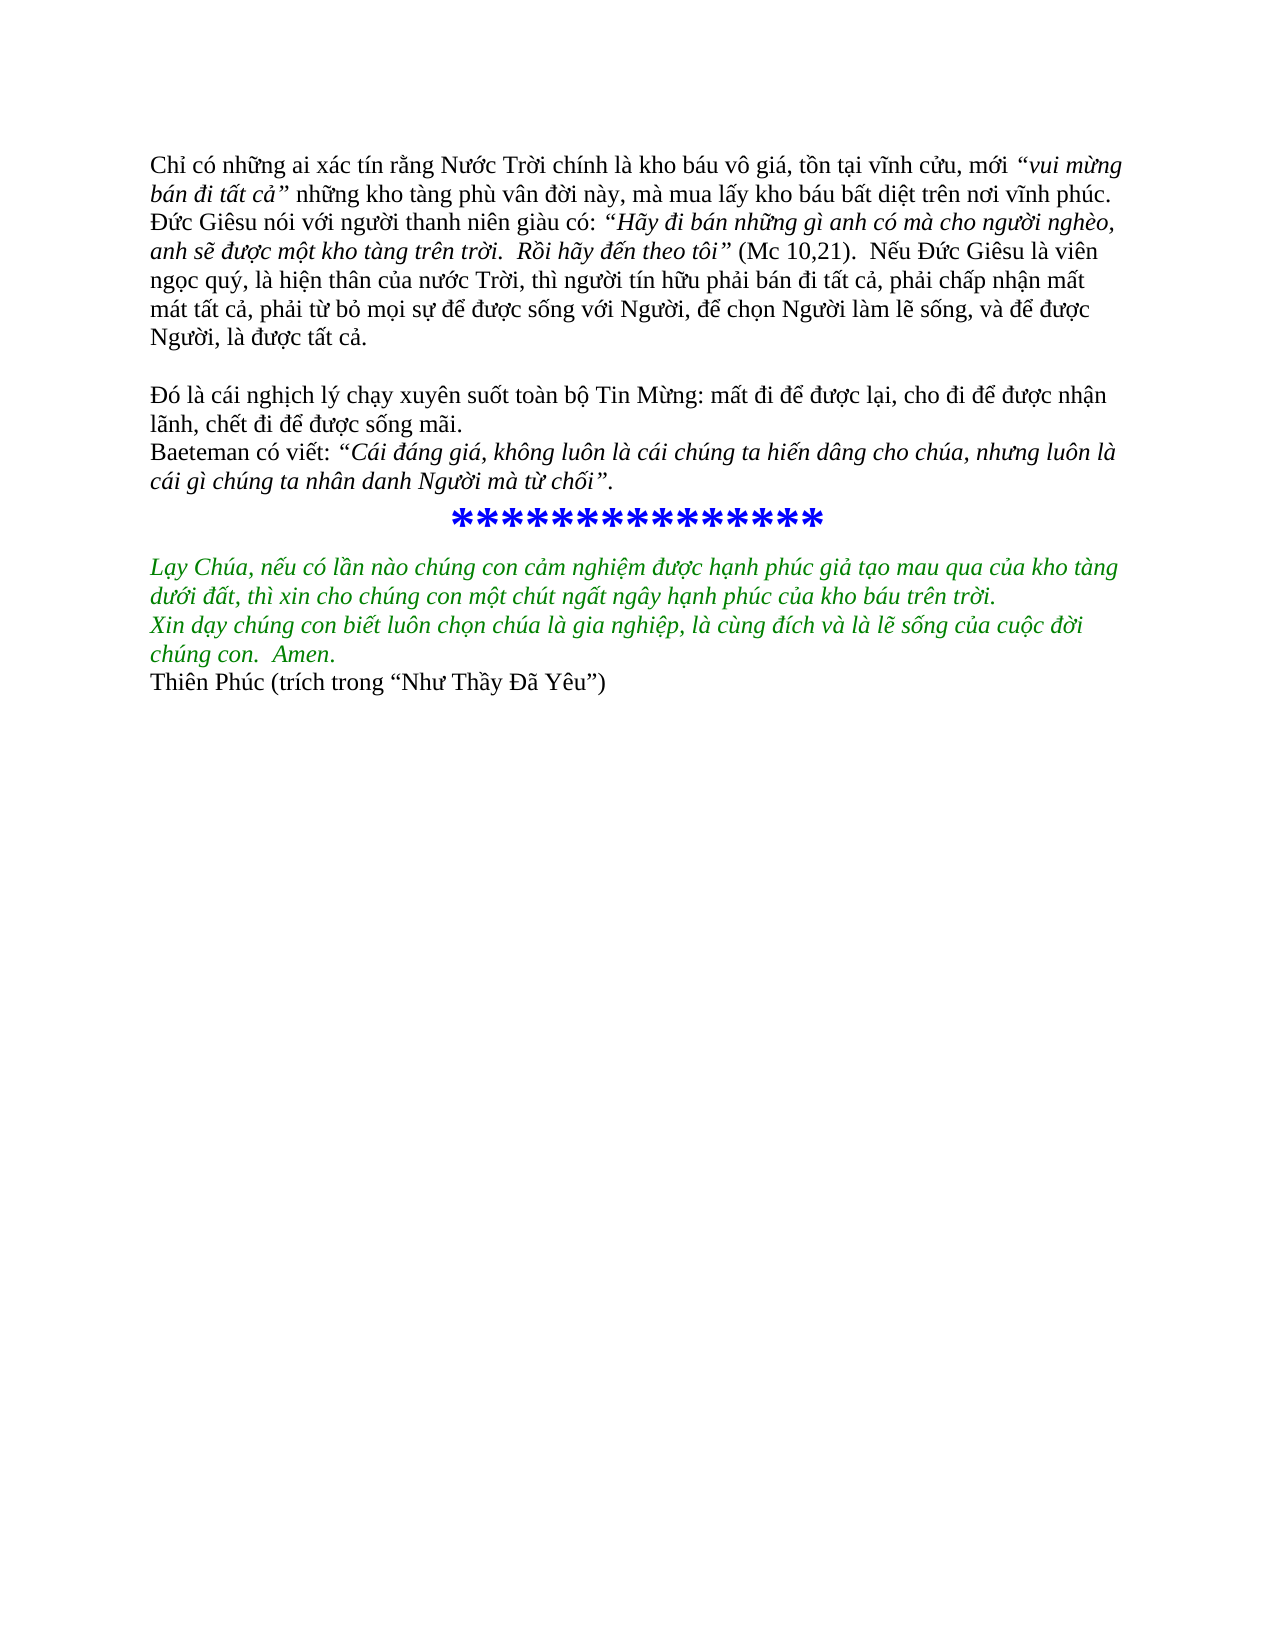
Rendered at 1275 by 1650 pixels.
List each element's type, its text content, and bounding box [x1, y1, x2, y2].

text Xin dạy chúng con biết luôn chọn chúa là gia nghiệp, là cùng đích và là lẽ sống của cuộc đời chúng con. Amen. [150, 610, 1125, 667]
text Lạy Chúa, nếu có lần nào chúng con cảm nghiệm được hạnh phúc giả tạo mau qua của kho tàng dưới đất, thì xin cho chúng con một chút ngất ngây hạnh phúc của kho báu trên trời. [150, 552, 1125, 610]
text Thiên Phúc (trích trong “Như Thầy Đã Yêu”) [150, 667, 1125, 696]
text Chỉ có những ai xác tín rằng Nước Trời chính là kho báu vô giá, tồn tại vĩnh cửu, mới “vui mừng bán đi tất cả” những kho tàng phù vân đời này, mà mua lấy kho báu bất diệt trên nơi vĩnh phúc. [150, 150, 1125, 207]
subtitle *************** [150, 495, 1125, 552]
text Đức Giêsu nói với người thanh niên giàu có: “Hãy đi bán những gì anh có mà cho người nghèo, anh sẽ được một kho tàng trên trời. Rồi hãy đến theo tôi” (Mc 10,21). Nếu Đức Giêsu là viên ngọc quý, là hiện thân của nước Trời, thì người tín hữu phải bán đi tất cả, phải chấp nhận mất mát tất cả, phải từ bỏ mọi sự để được sống với Người, để chọn Người làm lẽ sống, và để được Người, là được tất cả. [150, 207, 1125, 351]
text Đó là cái nghịch lý chạy xuyên suốt toàn bộ Tin Mừng: mất đi để được lại, cho đi để được nhận lãnh, chết đi để được sống mãi. [150, 380, 1125, 437]
text Baeteman có viết: “Cái đáng giá, không luôn là cái chúng ta hiến dâng cho chúa, nhưng luôn là cái gì chúng ta nhân danh Người mà từ chối”. [150, 437, 1125, 495]
